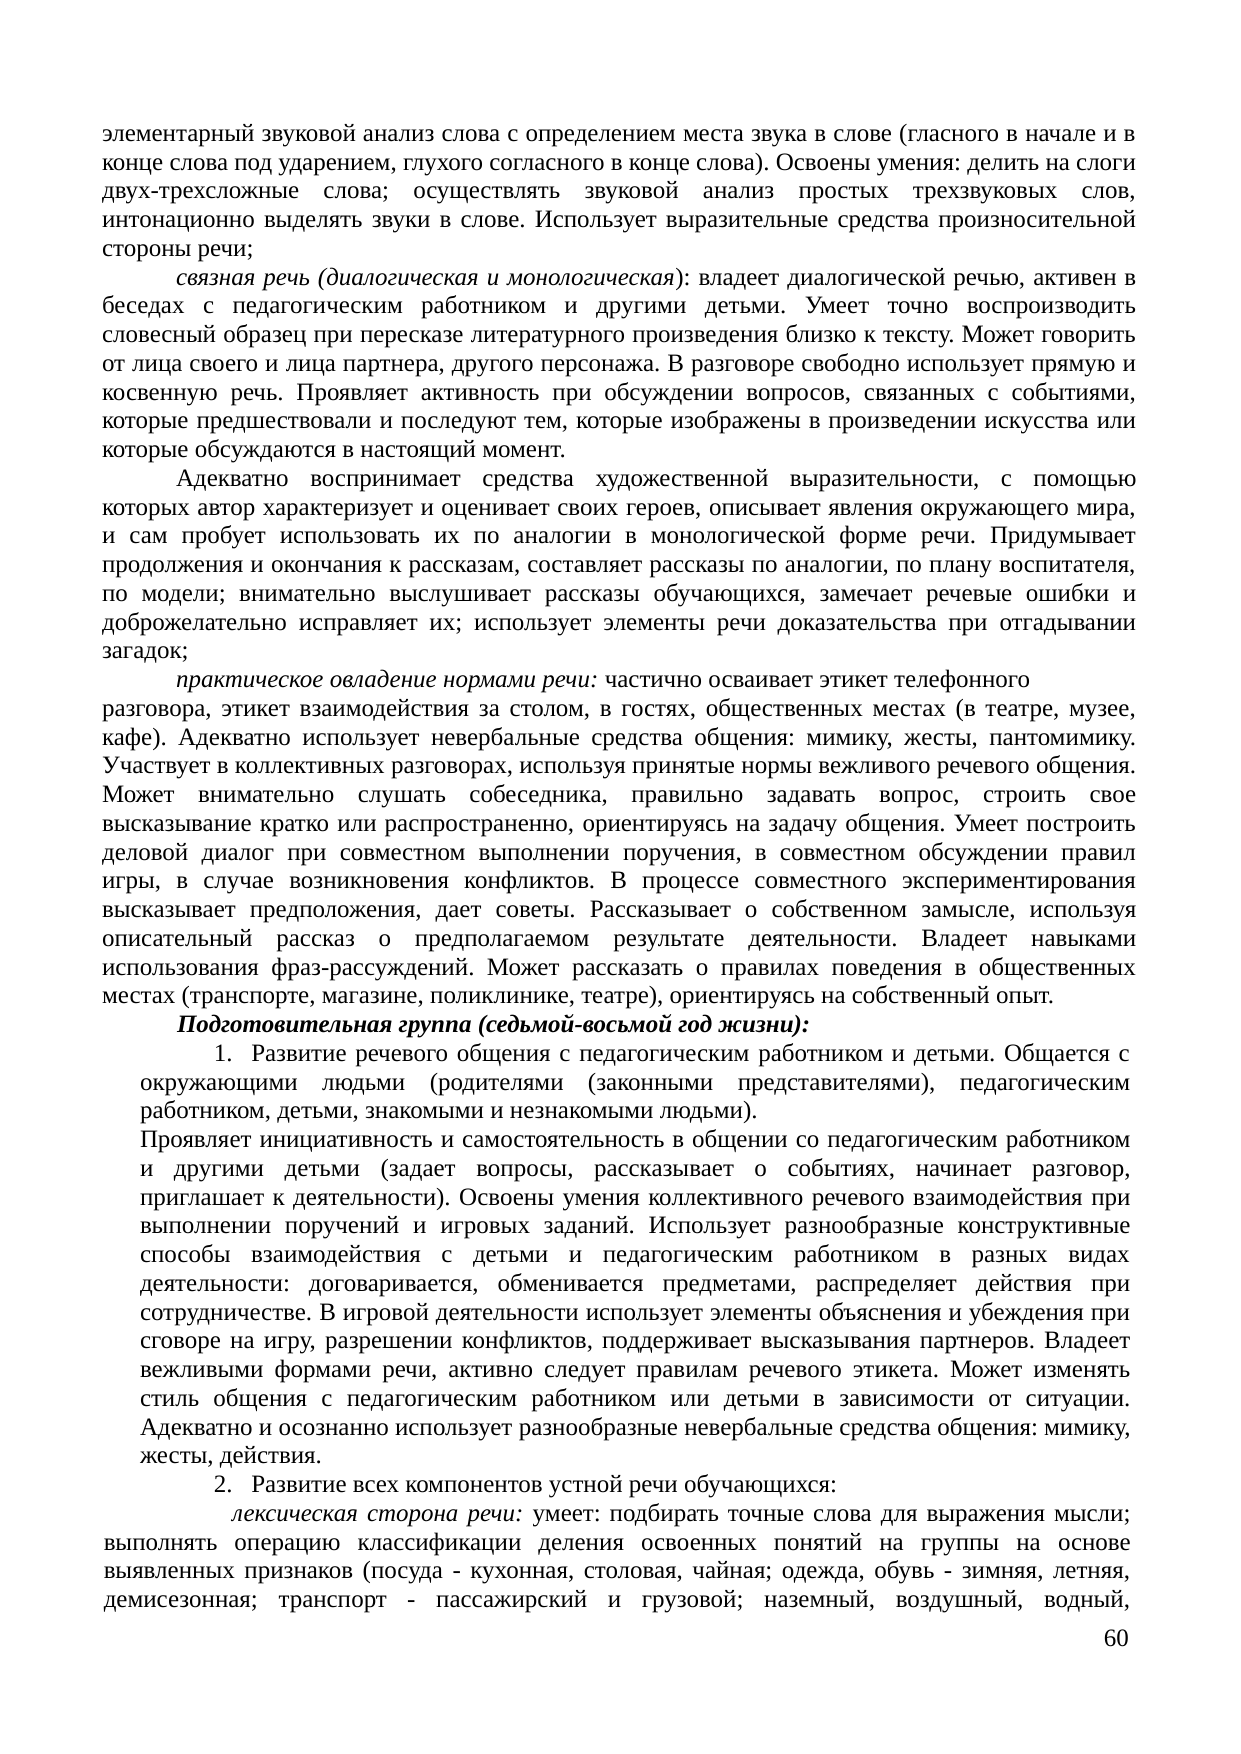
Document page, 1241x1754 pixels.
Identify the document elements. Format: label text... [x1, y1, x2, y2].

list Развитие всех компонентов устной речи обучающихся: [140, 1469, 1131, 1498]
text разговора, этикет взаимодействия за столом, в гостях, общественных местах (в театре, музее, кафе). Адекватно использует невербальные средства общения: мимику, жесты, пантомимику. Участвует в коллективных разговорах, используя принятые нормы вежливого речевого общения. Может внимательно слушать собеседника, правильно задавать вопрос, строить свое высказывание кратко или распространенно, ориентируясь на задачу общения. Умеет построить деловой диалог при совместном выполнении поручения, в совместном обсуждении правил игры, в случае возникновения конфликтов. В процессе совместного экспериментирования высказывает предположения, дает советы. Рассказывает о собственном замысле, используя описательный рассказ о предполагаемом результате деятельности. Владеет навыками использования фраз-рассуждений. Может рассказать о правилах поведения в общественных местах (транспорте, магазине, поликлинике, театре), ориентируясь на собственный опыт. [102, 693, 1137, 1009]
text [103, 1498, 1131, 1613]
text связная речь (диалогическая и монологическая): владеет диалогической речью, активен в беседах с педагогическим работником и другими детьми. Умеет точно воспроизводить словесный образец при пересказе литературного произведения близко к тексту. Может говорить от лица своего и лица партнера, другого персонажа. В разговоре свободно использует прямую и косвенную речь. Проявляет активность при обсуждении вопросов, связанных с событиями, которые предшествовали и последуют тем, которые изображены в произведении искусства или которые обсуждаются в настоящий момент. [102, 262, 1137, 463]
text Проявляет инициативность и самостоятельность в общении со педагогическим работником и другими детьми (задает вопросы, рассказывает о событиях, начинает разговор, приглашает к деятельности). Освоены умения коллективного речевого взаимодействия при выполнении поручений и игровых заданий. Использует разнообразные конструктивные способы взаимодействия с детьми и педагогическим работником в разных видах деятельности: договаривается, обменивается предметами, распределяет действия при сотрудничестве. В игровой деятельности использует элементы объяснения и убеждения при сговоре на игру, разрешении конфликтов, поддерживает высказывания партнеров. Владеет вежливыми формами речи, активно следует правилам речевого этикета. Может изменять стиль общения с педагогическим работником или детьми в зависимости от ситуации. Адекватно и осознанно использует разнообразные невербальные средства общения: мимику, жесты, действия. [140, 1124, 1131, 1469]
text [102, 118, 1137, 262]
text Подготовительная группа (седьмой-восьмой год жизни): [103, 1009, 1137, 1038]
text практическое овладение нормами речи: частично осваивает этикет телефонного [102, 664, 1137, 693]
text Адекватно воспринимает средства художественной выразительности, с помощью которых автор характеризует и оценивает своих героев, описывает явления окружающего мира, и сам пробует использовать их по аналогии в монологической форме речи. Придумывает продолжения и окончания к рассказам, составляет рассказы по аналогии, по плану воспитателя, по модели; внимательно выслушивает рассказы обучающихся, замечает речевые ошибки и доброжелательно исправляет их; использует элементы речи доказательства при отгадывании загадок; [102, 463, 1137, 664]
list Развитие речевого общения с педагогическим работником и детьми. Общается с окружающими людьми (родителями (законными представителями), педагогическим работником, детьми, знакомыми и незнакомыми людьми). [140, 1038, 1131, 1124]
